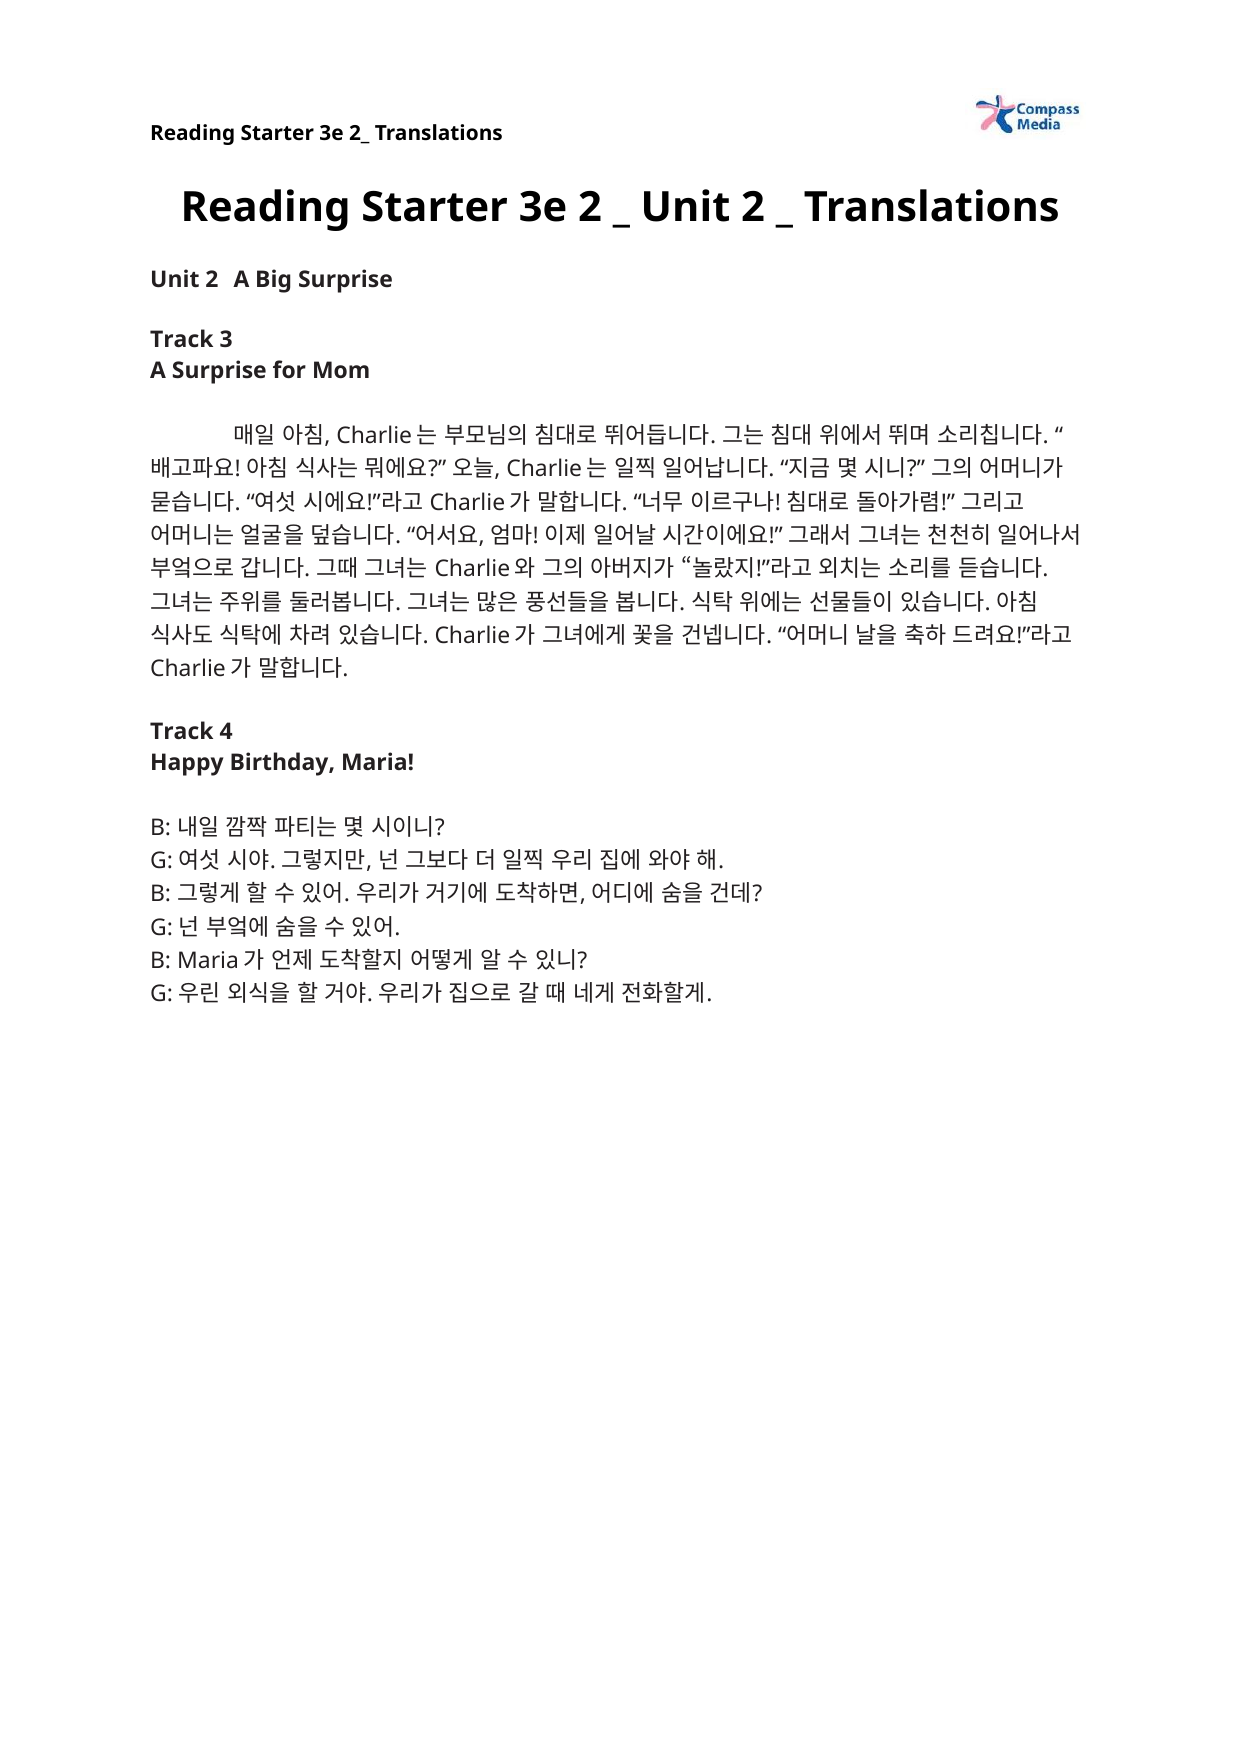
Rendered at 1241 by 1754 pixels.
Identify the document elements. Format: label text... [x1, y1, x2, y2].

text 매일 아침, Charlie는 부모님의 침대로 뛰어듭니다. 그는 침대 위에서 뛰며 소리칩니다. “배고파요! 아침 식사는 뭐에요?” 오늘, Charlie는 일찍 일어납니다. “지금 몇 시니?” 그의 어머니가 묻습니다. “여섯 시에요!”라고 Charlie가 말합니다. “너무 이르구나! 침대로 돌아가렴!” 그리고 어머니는 얼굴을 덮습니다. “어서요, 엄마! 이제 일어날 시간이에요!” 그래서 그녀는 천천히 일어나서 부엌으로 갑니다. 그때 그녀는 Charlie와 그의 아버지가 “놀랐지!”라고 외치는 소리를 듣습니다. 그녀는 주위를 둘러봅니다. 그녀는 많은 풍선들을 봅니다. 식탁 위에는 선물들이 있습니다. 아침 식사도 식탁에 차려 있습니다. Charlie가 그녀에게 꽃을 건넵니다. “어머니 날을 축하 드려요!”라고 Charlie가 말합니다. [150, 417, 1090, 683]
text Unit 2 A Big Surprise [150, 263, 1090, 294]
text G: 여섯 시야. 그렇지만, 넌 그보다 더 일찍 우리 집에 와야 해. [150, 842, 1090, 875]
text Reading Starter 3e 2 _ Unit 2 _ Translations [150, 177, 1090, 234]
text G: 우린 외식을 할 거야. 우리가 집으로 갈 때 네게 전화할게. [150, 975, 1090, 1008]
picture [965, 88, 1091, 140]
text B: 그렇게 할 수 있어. 우리가 거기에 도착하면, 어디에 숨을 건데? [150, 875, 1090, 908]
text Track 3 [150, 323, 1090, 354]
text B: Maria가 언제 도착할지 어떻게 알 수 있니? [150, 942, 1090, 975]
text B: 내일 깜짝 파티는 몇 시이니? [150, 808, 1090, 842]
text G: 넌 부엌에 숨을 수 있어. [150, 908, 1090, 942]
text Track 4 [150, 714, 1090, 746]
text A Surprise for Mom [150, 354, 1090, 385]
text Happy Birthday, Maria! [150, 746, 1090, 777]
